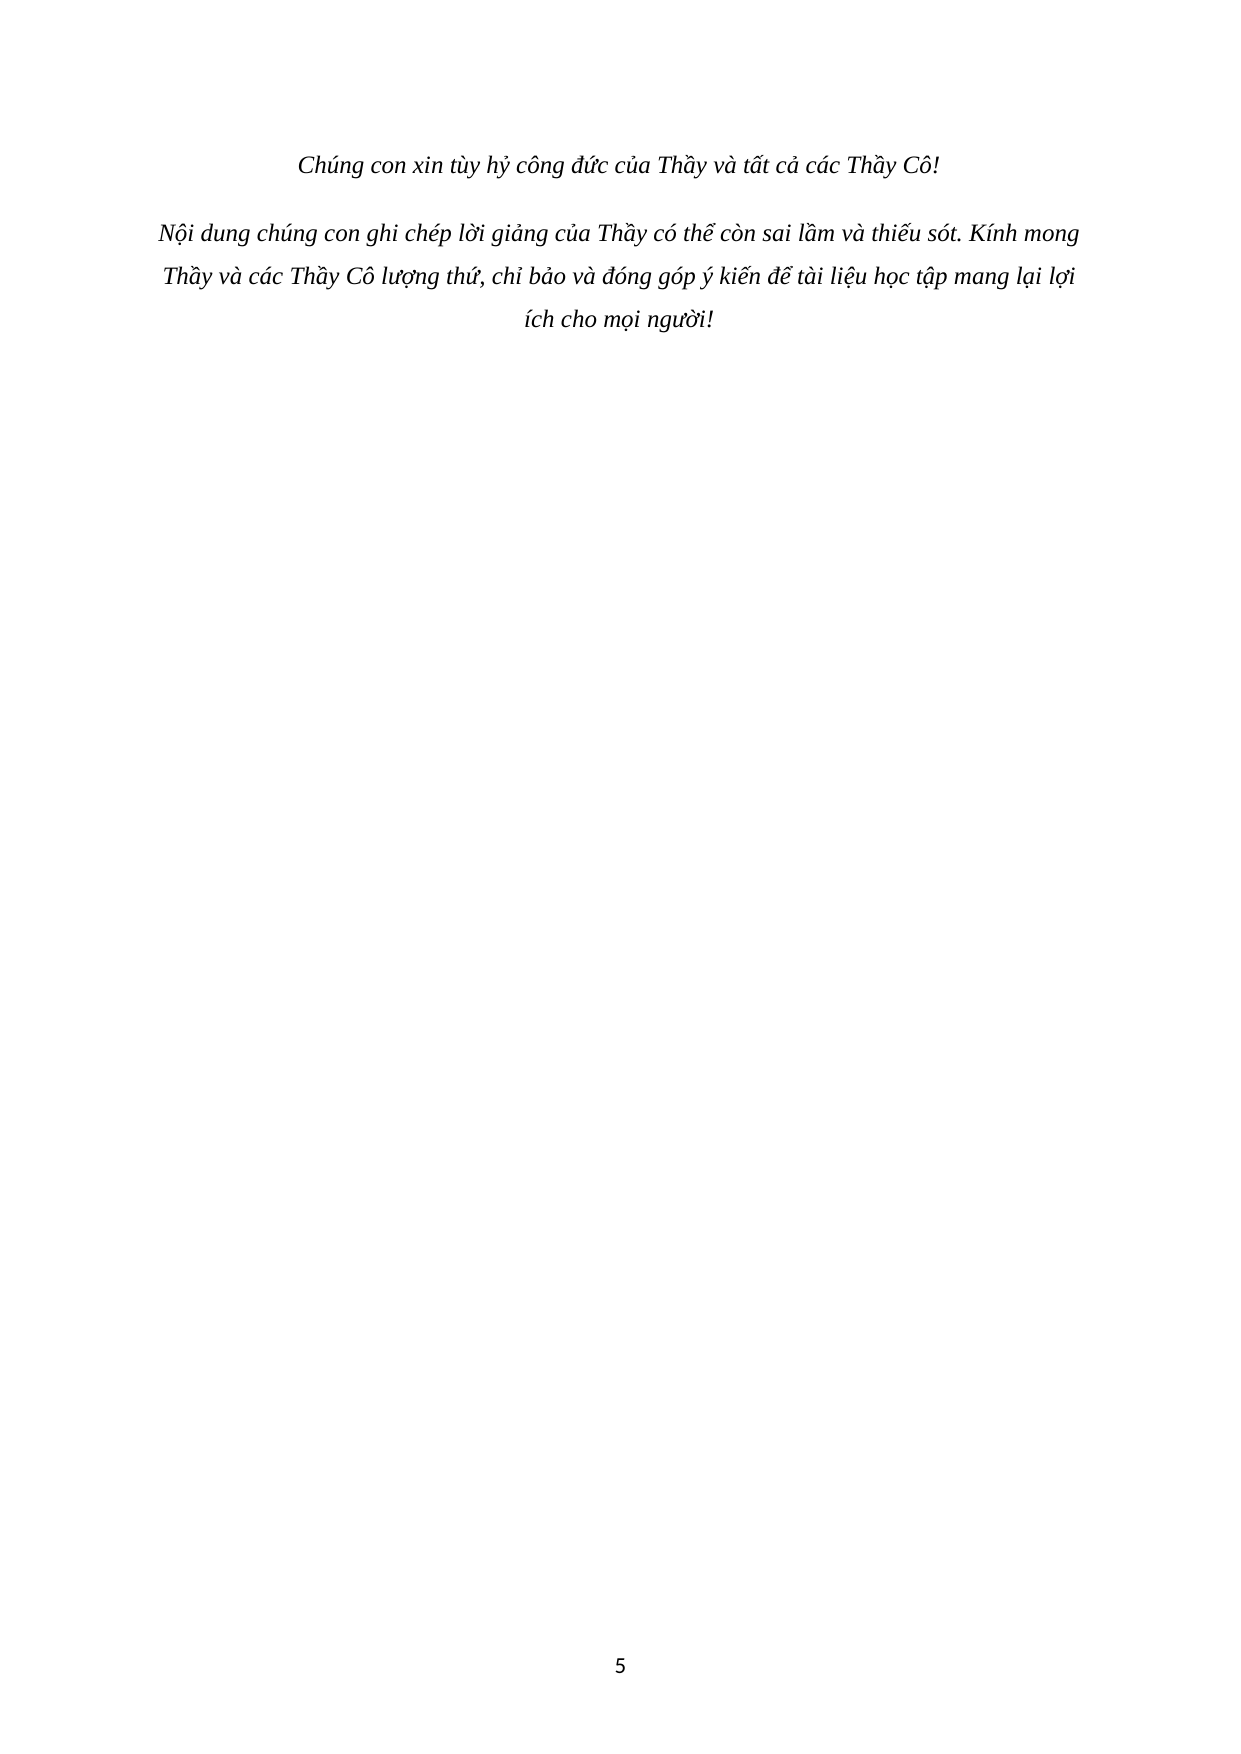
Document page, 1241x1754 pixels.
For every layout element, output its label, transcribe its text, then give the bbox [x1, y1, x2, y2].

text Chúng con xin tùy hỷ công đức của Thầy và tất cả các Thầy Cô! [150, 150, 1090, 179]
text Nội dung chúng con ghi chép lời giảng của Thầy có thể còn sai lầm và thiếu sót. Kính mong Thầy và các Thầy Cô lượng thứ, chỉ bảo và đóng góp ý kiến để tài liệu học tập mang lại lợi ích cho mọi người! [150, 218, 1090, 333]
